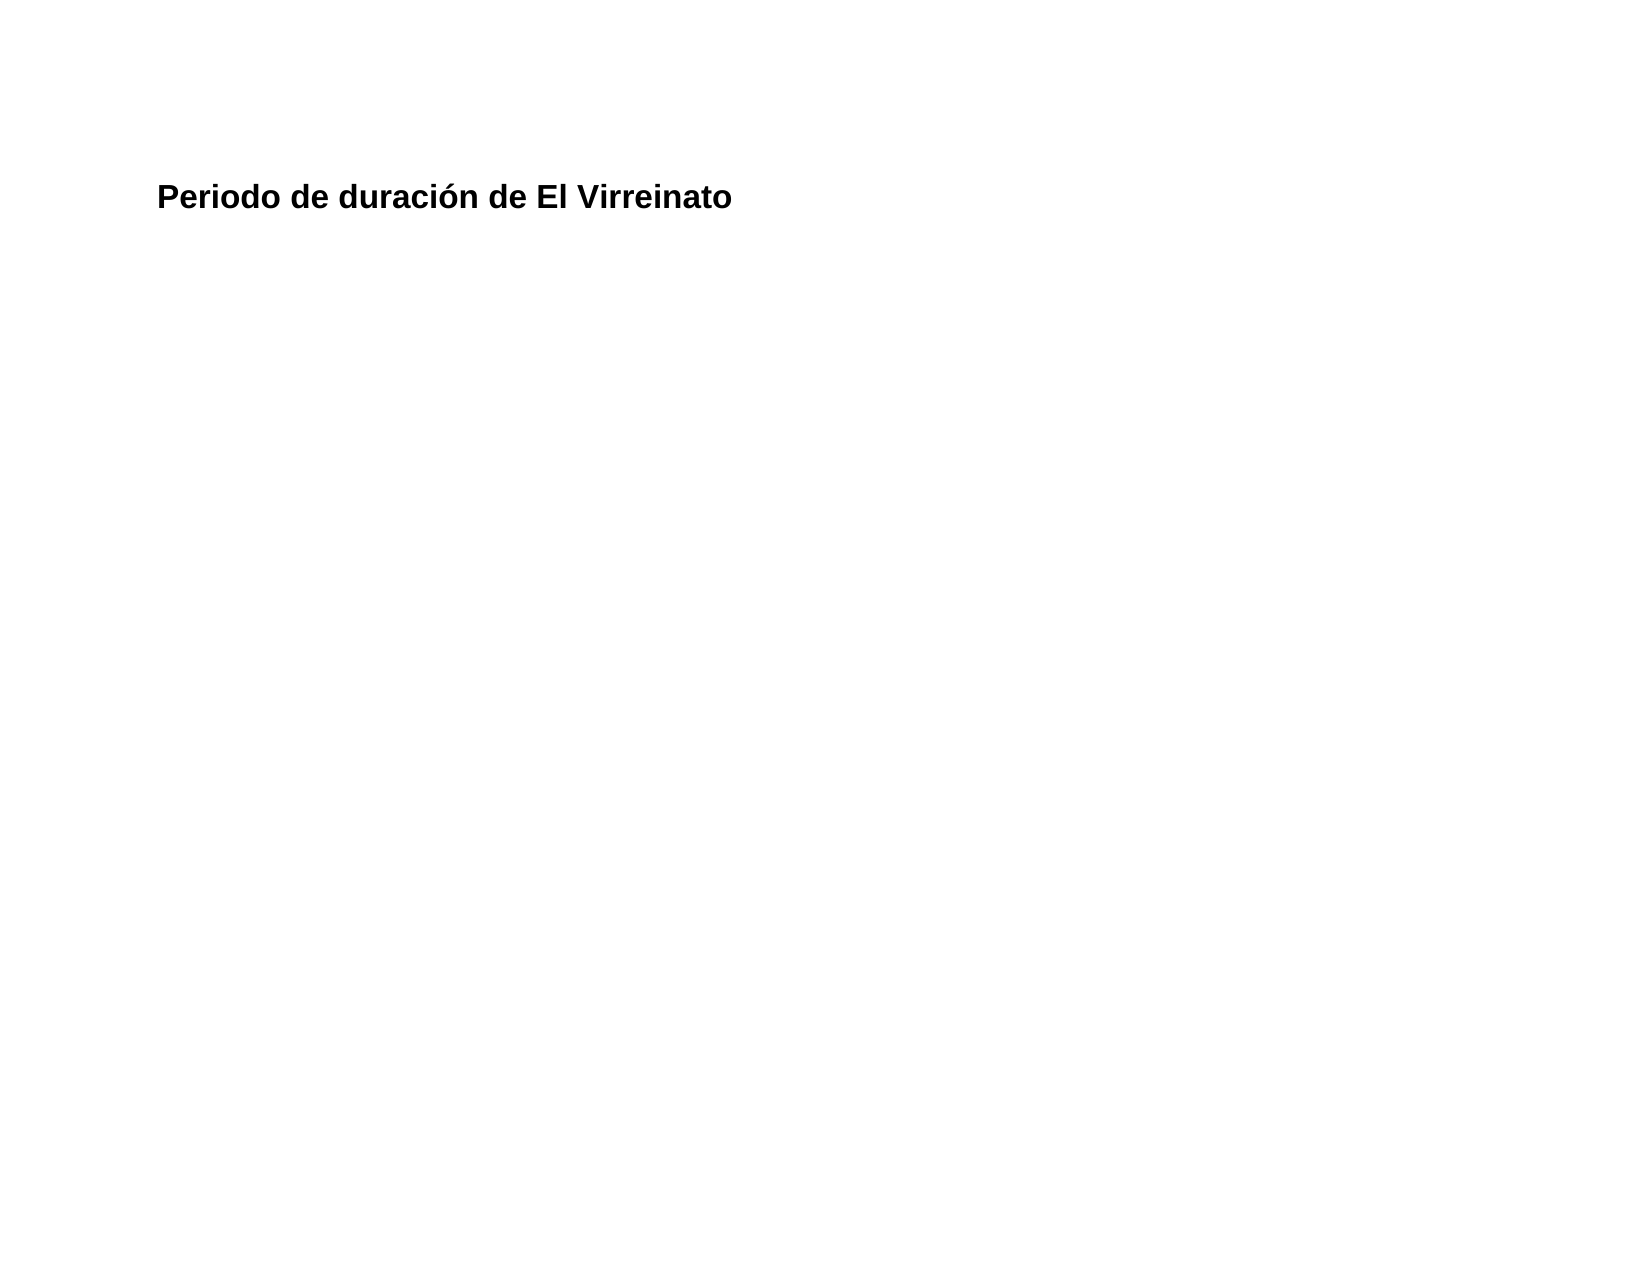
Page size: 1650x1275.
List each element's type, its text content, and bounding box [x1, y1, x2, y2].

text Periodo de duración de El Virreinato [148, 177, 1502, 216]
